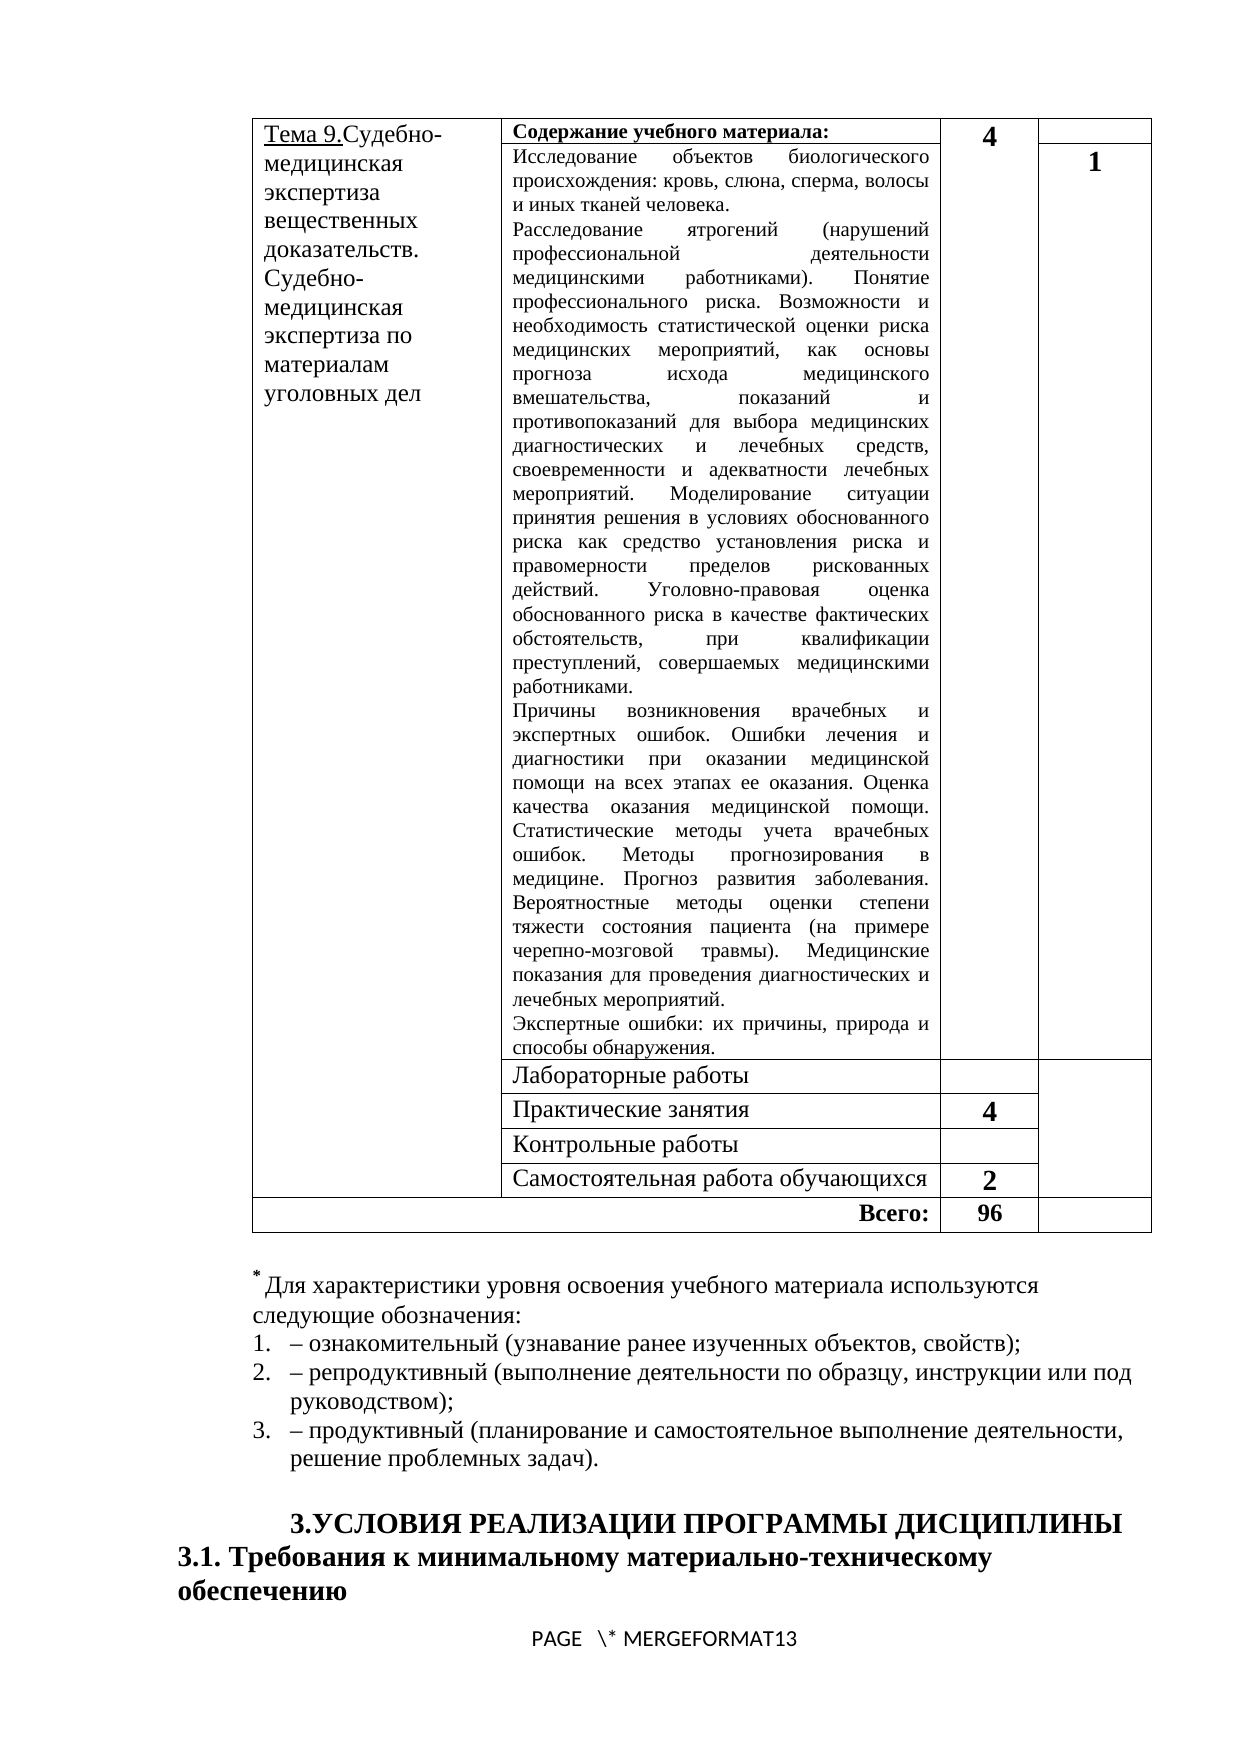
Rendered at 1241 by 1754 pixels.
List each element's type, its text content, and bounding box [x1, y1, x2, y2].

table_cell Исследование объектов биологического происхождения: кровь, слюна, сперма, волосы и иных тканей человека. Расследование ятрогений (нарушений профессиональной деятельности медицинскими работниками). Понятие профессионального риска. Возможности и необходимость статистической оценки риска медицинских мероприятий, как основы прогноза исхода медицинского вмешательства, показаний и противопоказаний для выбора медицинских диагностических и лечебных средств, своевременности и адекватности лечебных мероприятий. Моделирование ситуации принятия решения в условиях обоснованного риска как средство установления риска и правомерности пределов рискованных действий. Уголовно-правовая оценка обоснованного риска в качестве фактических обстоятельств, при квалификации преступлений, совершаемых медицинскими работниками. Причины возникновения врачебных и экспертных ошибок. Ошибки лечения и диагностики при оказании медицинской помощи на всех этапах ее оказания. Оценка качества оказания медицинской помощи. Статистические методы учета врачебных ошибок. Методы прогнозирования в медицине. Прогноз развития заболевания. Вероятностные методы оценки степени тяжести состояния пациента (на примере черепно-мозговой травмы). Медицинские показания для проведения диагностических и лечебных мероприятий. Экспертные ошибки: их причины, природа и способы обнаружения. [502, 144, 940, 1059]
list – продуктивный (планирование и самостоятельное выполнение деятельности, решение проблемных задач). [252, 1415, 1152, 1472]
table_cell 4 [941, 119, 1038, 1059]
table_cell 2 [941, 1164, 1038, 1197]
table_cell Практические занятия [502, 1094, 940, 1128]
table_cell [941, 1060, 1038, 1093]
table_cell 1 [1039, 144, 1151, 1059]
text 3.1. Требования к минимальному материально-техническому обеспечению [177, 1539, 1152, 1606]
table_cell Контрольные работы [502, 1129, 940, 1162]
table_cell [941, 1129, 1038, 1162]
text 3.УСЛОВИЯ РЕАЛИЗАЦИИ ПРОГРАММЫ ДИСЦИПЛИНЫ [290, 1506, 1152, 1539]
table_cell Всего: [253, 1198, 940, 1232]
list – репродуктивный (выполнение деятельности по образцу, инструкции или под руководством); [252, 1357, 1152, 1415]
table_cell Лабораторные работы [502, 1060, 940, 1093]
table_cell 96 [941, 1198, 1038, 1232]
table_cell [1039, 1198, 1151, 1232]
table_cell [1039, 1060, 1151, 1197]
list – ознакомительный (узнавание ранее изученных объектов, свойств); [252, 1328, 1152, 1357]
text * Для характеристики уровня освоения учебного материала используются следующие обозначения: [252, 1266, 1152, 1328]
table_cell 4 [941, 1094, 1038, 1128]
table_cell Содержание учебного материала: [502, 119, 940, 143]
table_cell Тема 9.Судебно-медицинская экспертиза вещественных доказательств. Судебно-медицинская экспертиза по материалам уголовных дел [253, 119, 501, 1197]
table_cell Самостоятельная работа обучающихся [502, 1164, 940, 1197]
